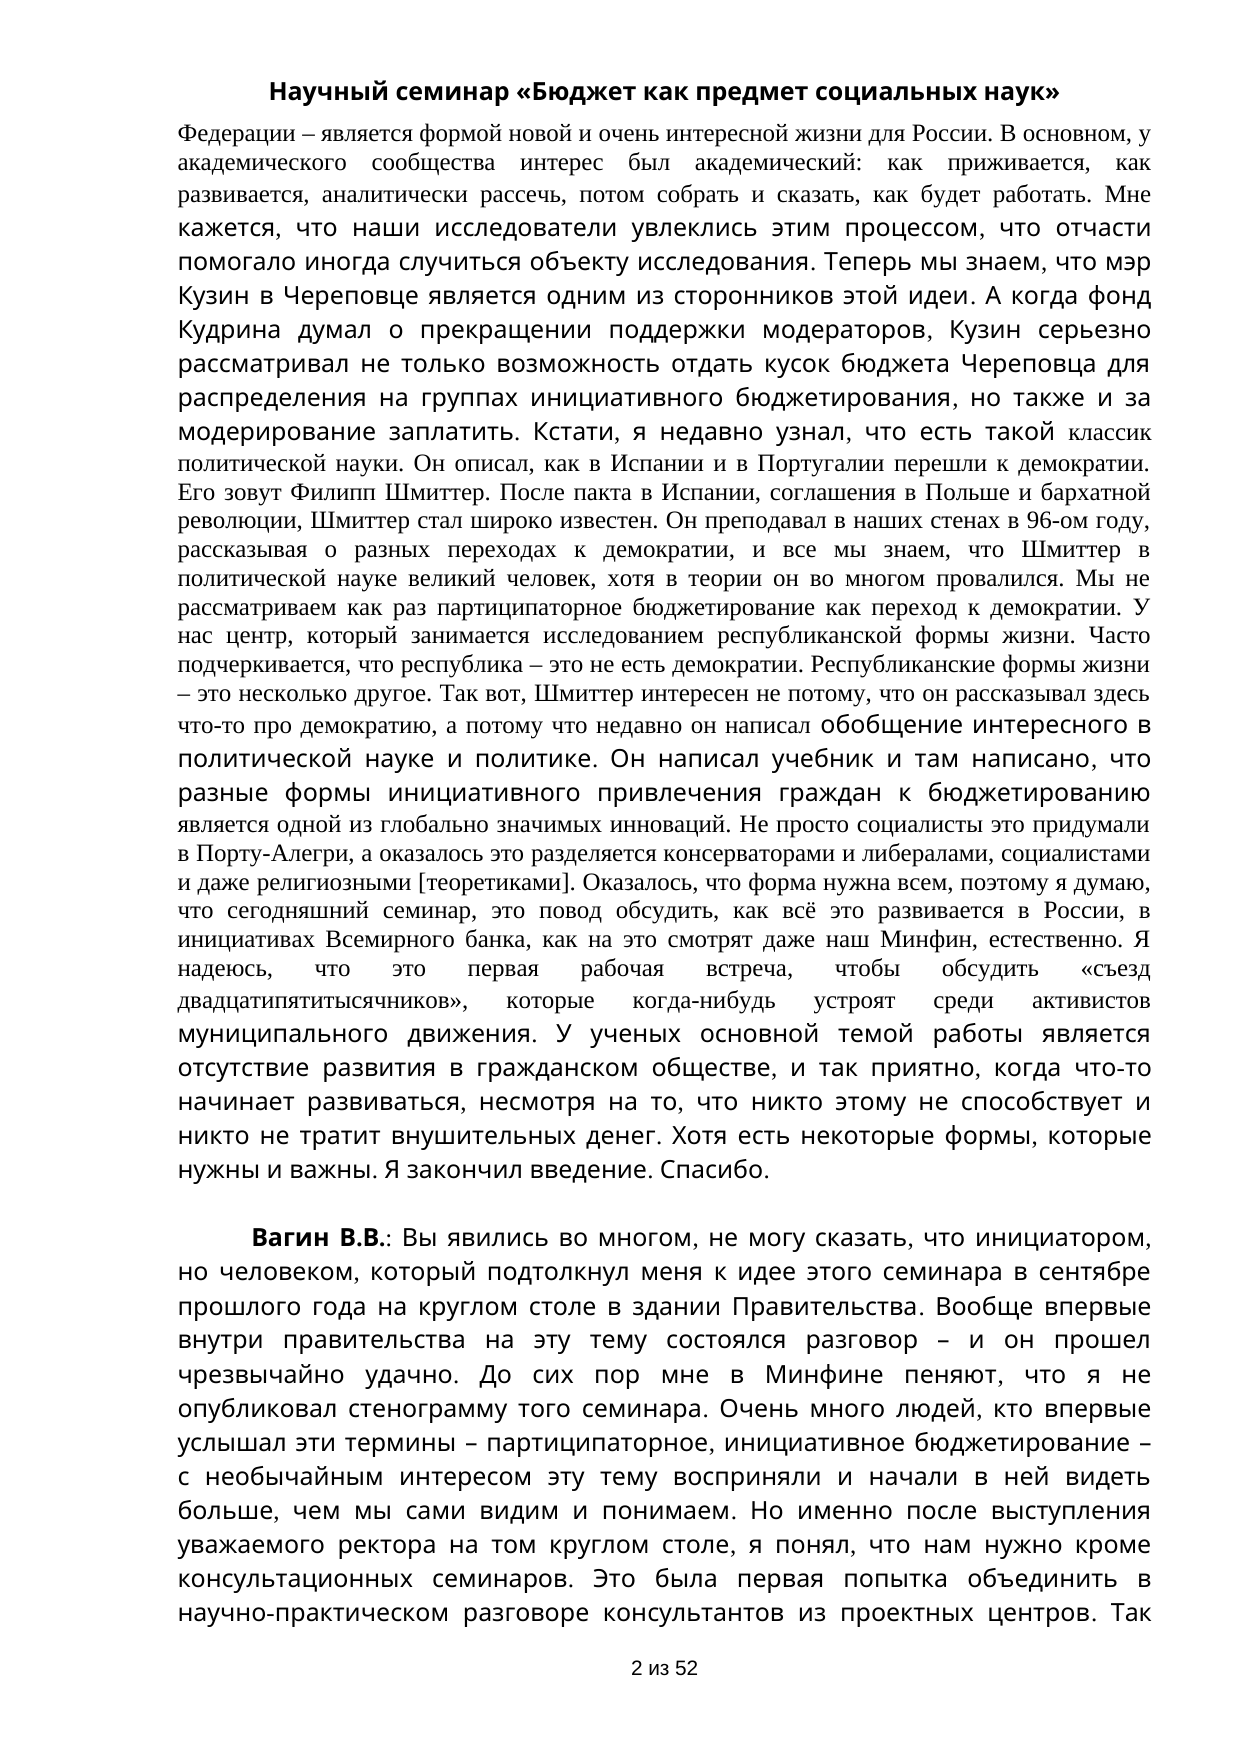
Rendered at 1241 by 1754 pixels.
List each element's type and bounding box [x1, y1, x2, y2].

text [177, 1220, 1152, 1629]
text [177, 118, 1152, 1186]
